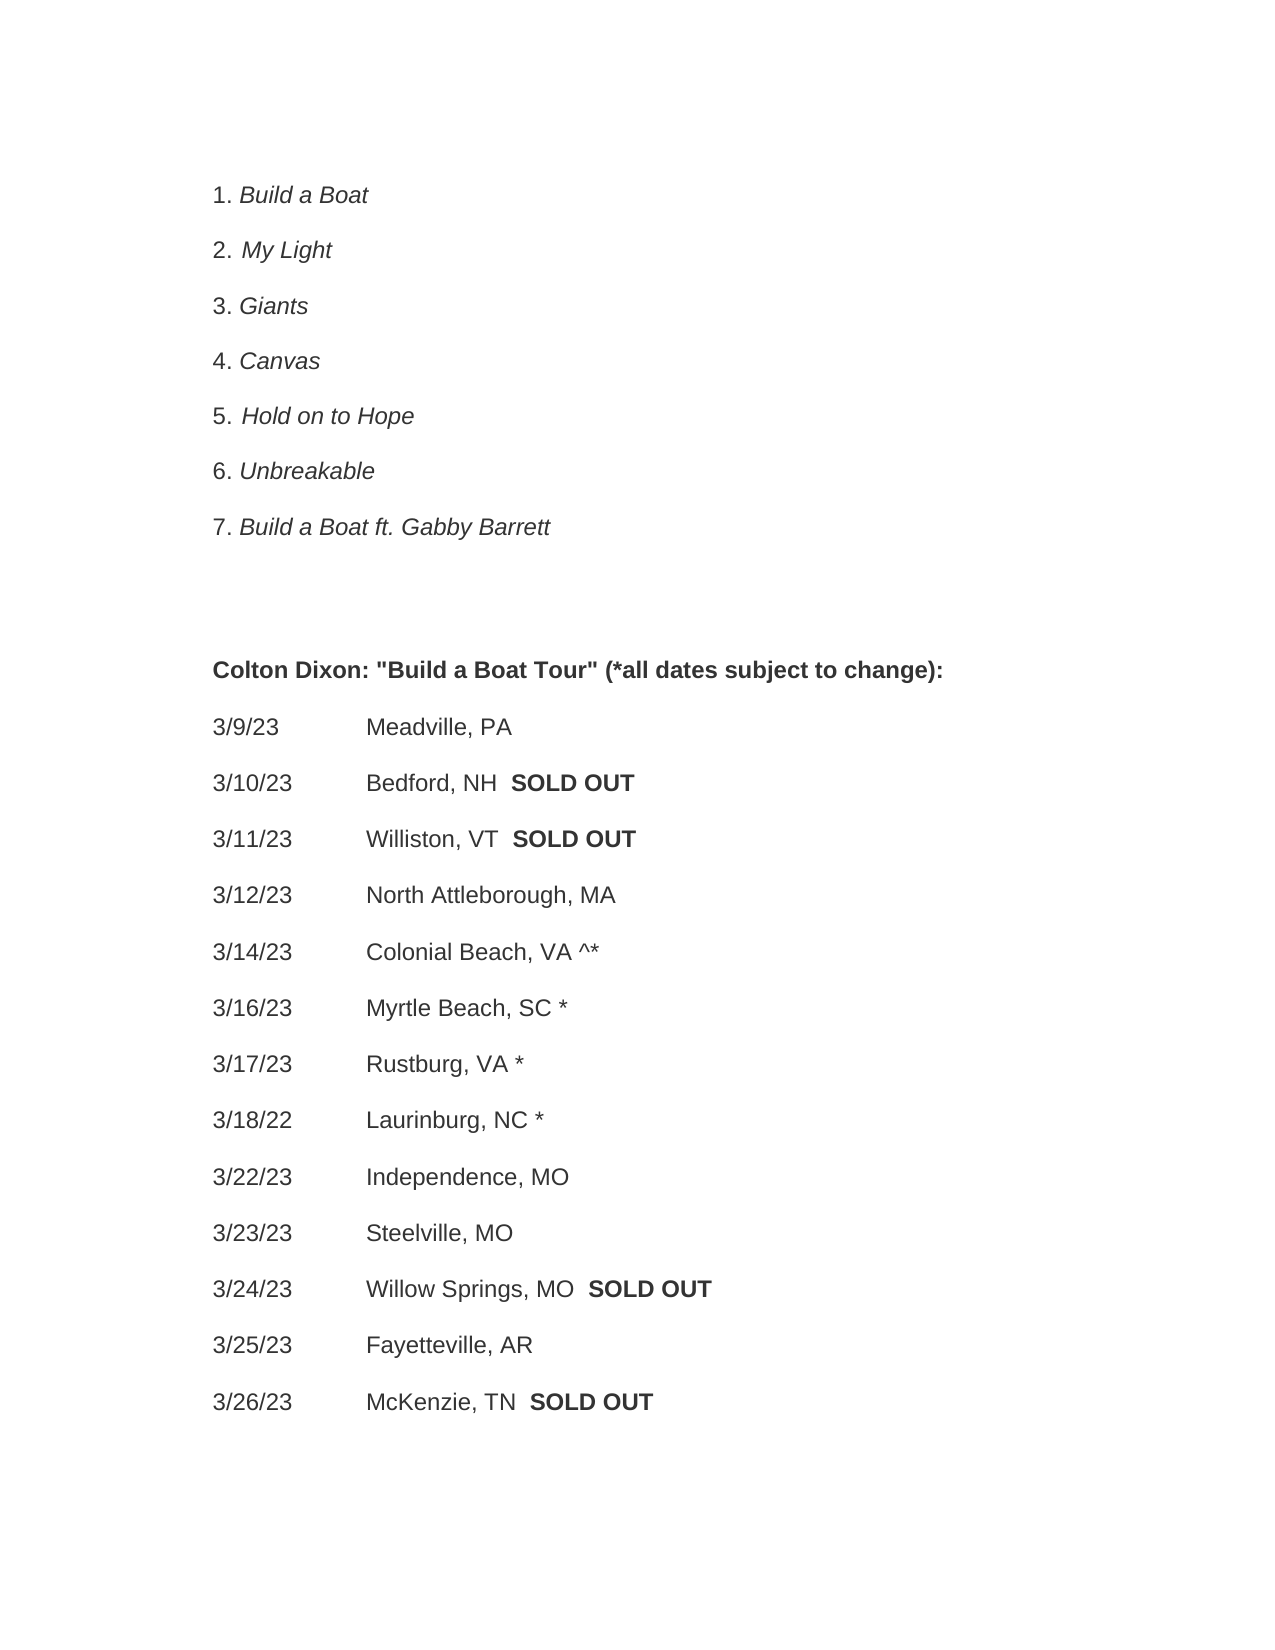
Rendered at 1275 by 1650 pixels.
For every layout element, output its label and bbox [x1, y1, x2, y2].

table_header [150, 150, 1125, 596]
table_header [150, 625, 1125, 1474]
